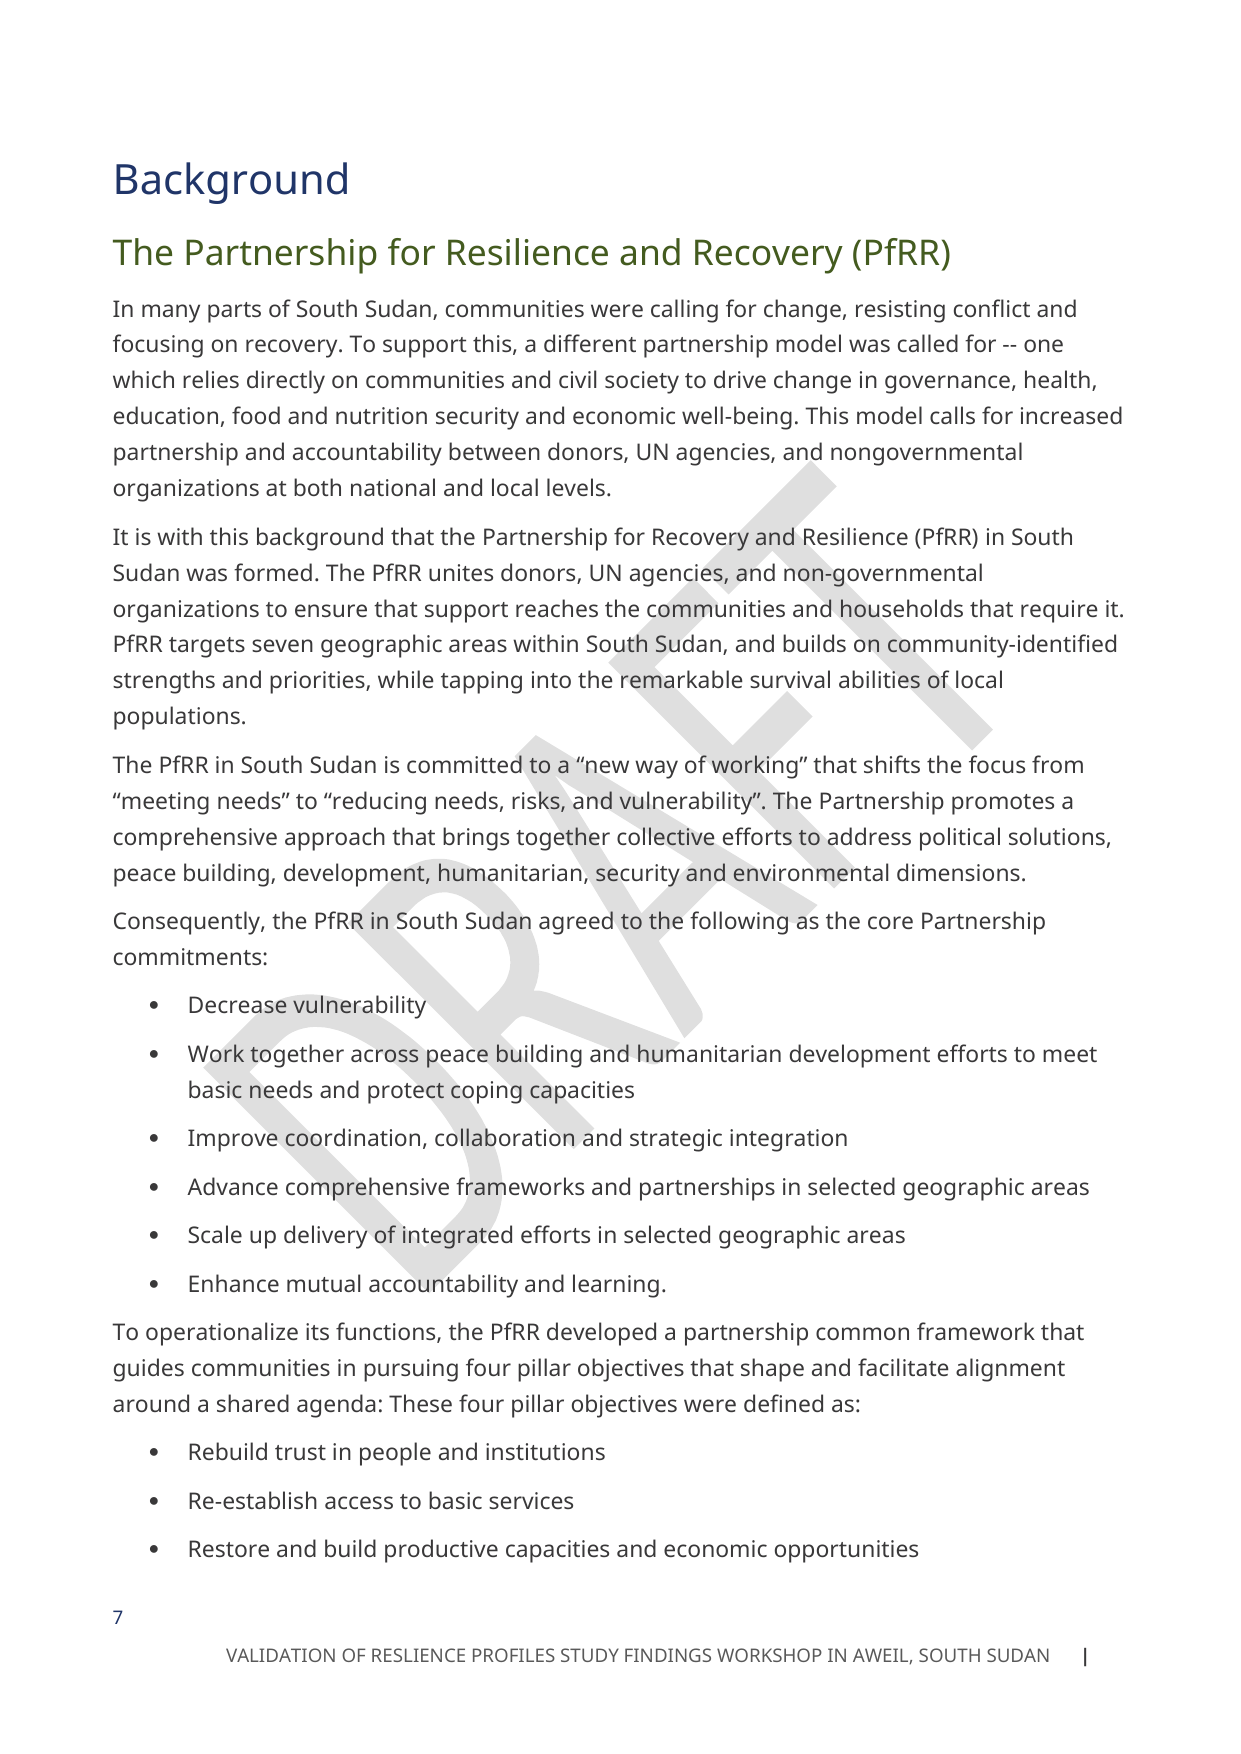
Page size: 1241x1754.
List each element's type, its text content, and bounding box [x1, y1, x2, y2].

text Consequently, the PfRR in South Sudan agreed to the following as the core Partnership commitments: [112, 905, 1128, 972]
text It is with this background that the Partnership for Recovery and Resilience (PfRR) in South Sudan was formed. The PfRR unites donors, UN agencies, and non-governmental organizations to ensure that support reaches the communities and households that require it. PfRR targets seven geographic areas within South Sudan, and builds on community-identified strengths and priorities, while tapping into the remarkable survival abilities of local populations. [112, 521, 1128, 732]
list Improve coordination, collaboration and strategic integration [150, 1122, 1128, 1153]
list Scale up delivery of integrated efforts in selected geographic areas [150, 1219, 1128, 1250]
list Rebuild trust in people and institutions [150, 1436, 1128, 1467]
subtitle Background [112, 150, 1128, 207]
text In many parts of South Sudan, communities were calling for change, resisting conflict and focusing on recovery. To support this, a different partnership model was called for -- one which relies directly on communities and civil society to drive change in governance, health, education, food and nutrition security and economic well-being. This model calls for increased partnership and accountability between donors, UN agencies, and nongovernmental organizations at both national and local levels. [112, 292, 1128, 503]
text The PfRR in South Sudan is committed to a “new way of working” that shifts the focus from “meeting needs” to “reducing needs, risks, and vulnerability”. The Partnership promotes a comprehensive approach that brings together collective efforts to address political solutions, peace building, development, humanitarian, security and environmental dimensions. [112, 749, 1128, 888]
subtitle The Partnership for Resilience and Recovery (PfRR) [112, 228, 1128, 276]
list Advance comprehensive frameworks and partnerships in selected geographic areas [150, 1171, 1128, 1202]
list Work together across peace building and humanitarian development efforts to meet basic needs and protect coping capacities [150, 1038, 1128, 1105]
list Re-establish access to basic services [150, 1485, 1128, 1516]
list Enhance mutual accountability and learning. [150, 1267, 1128, 1299]
list Decrease vulnerability [150, 989, 1128, 1021]
text To operationalize its functions, the PfRR developed a partnership common framework that guides communities in pursuing four pillar objectives that shape and facilitate alignment around a shared agenda: These four pillar objectives were defined as: [112, 1316, 1128, 1419]
list Restore and build productive capacities and economic opportunities [150, 1533, 1128, 1564]
